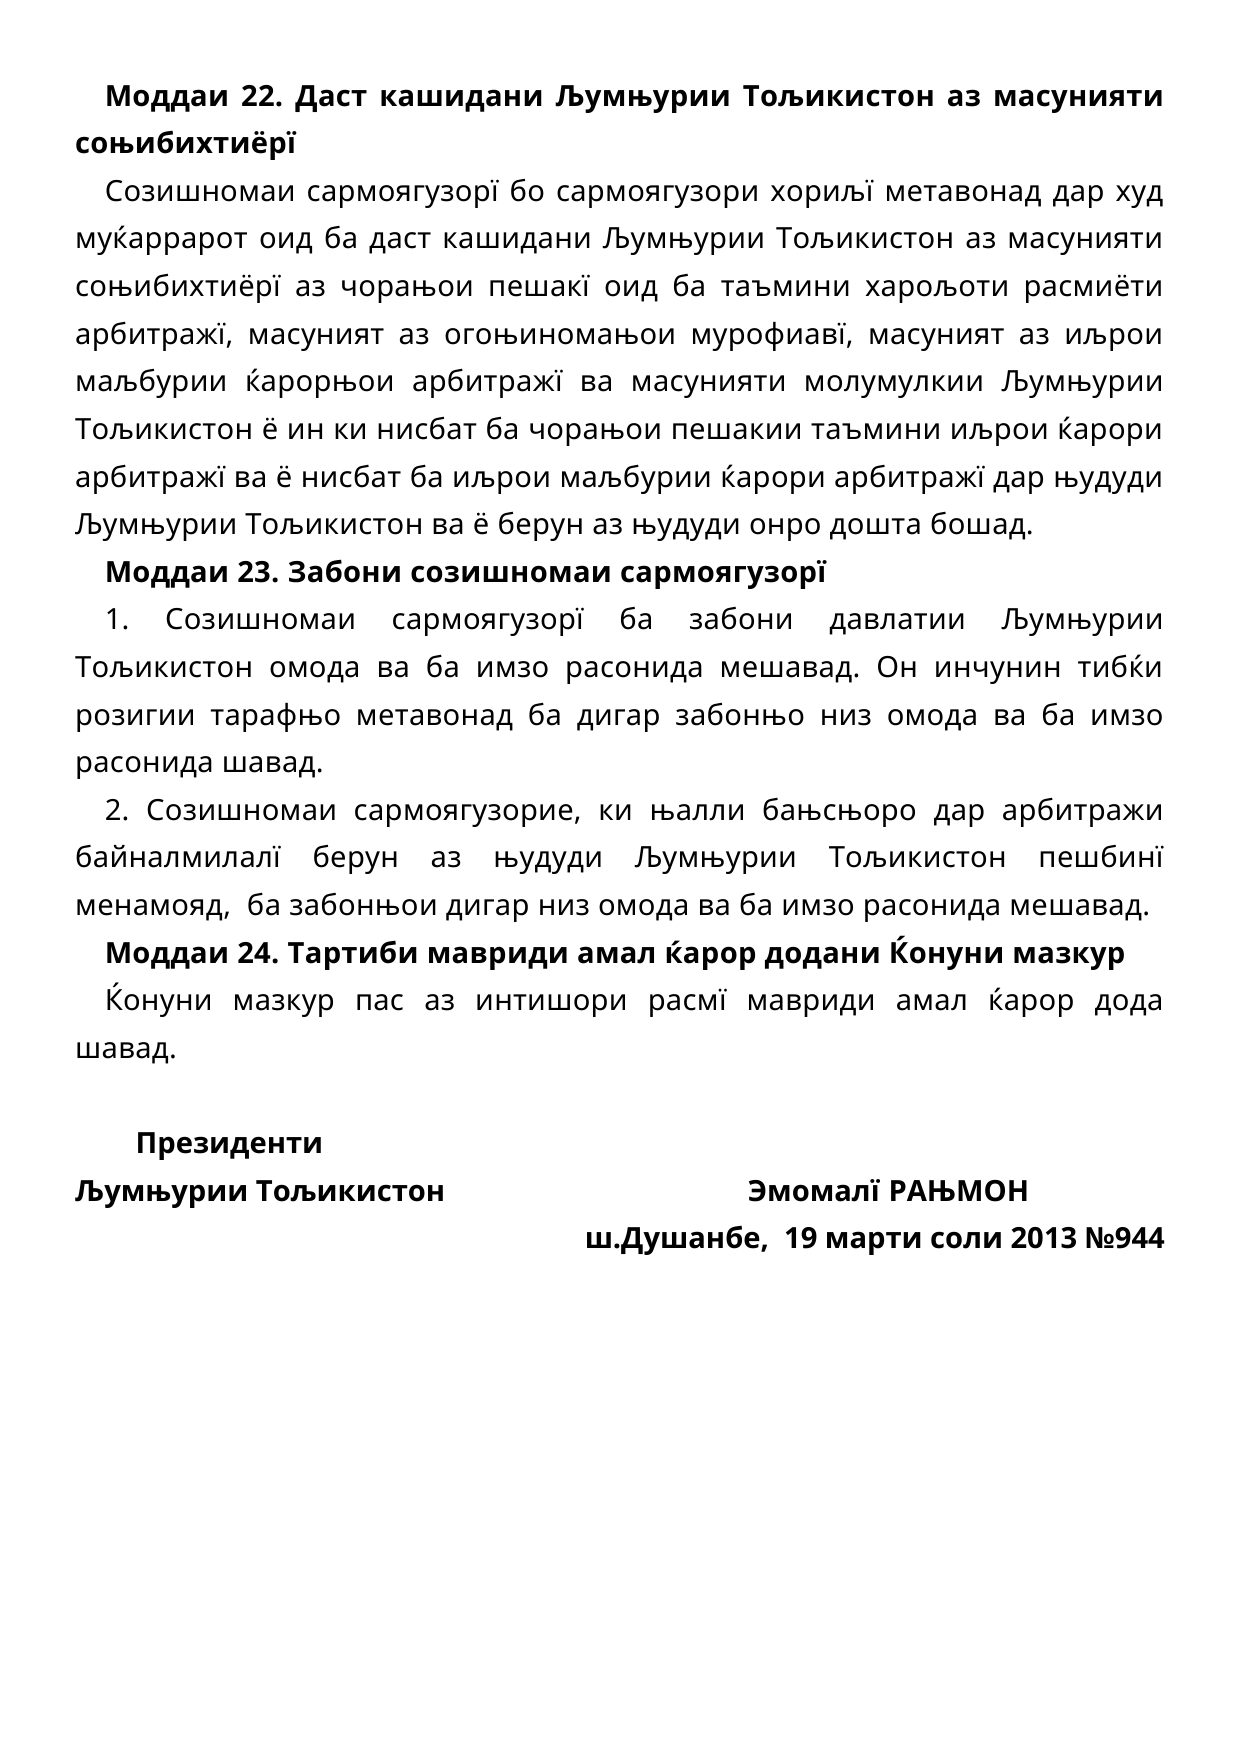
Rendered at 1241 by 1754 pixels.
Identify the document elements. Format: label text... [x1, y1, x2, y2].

text Моддаи 22. Даст кашидани Љумњурии Тољикистон аз масунияти соњибихтиёрї [75, 75, 1165, 162]
text Моддаи 24. Тартиби мавриди амал ќарор додани Ќонуни мазкур [75, 932, 1165, 972]
text 1. Созишномаи сармоягузорї ба забони давлатии Љумњурии Тољикистон омода ва ба имзо расонида мешавад. Он инчунин тибќи розигии тарафњо метавонад ба дигар забонњо низ омода ва ба имзо расонида шавад. [75, 599, 1165, 781]
text 2. Созишномаи сармоягузорие, ки њалли бањсњоро дар арбитражи байналмилалї берун аз њудуди Љумњурии Тољикистон пешбинї менамояд, ба забонњои дигар низ омода ва ба имзо расонида мешавад. [75, 789, 1165, 924]
text Президенти [75, 1122, 1165, 1162]
text Љумњурии Тољикистон Эмомалї Рањмон [75, 1170, 1165, 1209]
text Созишномаи сармоягузорї бо сармоягузори хориљї метавонад дар худ муќаррарот оид ба даст кашидани Љумњурии Тољикистон аз масунияти соњибихтиёрї аз чорањои пешакї оид ба таъмини харољоти расмиёти арбитражї, масуният аз огоњиномањои мурофиавї, масуният аз иљрои маљбурии ќарорњои арбитражї ва масунияти молумулкии Љумњурии Тољикистон ё ин ки нисбат ба чорањои пешакии таъмини иљрои ќарори арбитражї ва ё нисбат ба иљрои маљбурии ќарори арбитражї дар њудуди Љумњурии Тољикистон ва ё берун аз њудуди онро дошта бошад. [75, 170, 1165, 543]
text ш.Душанбе, 19 марти соли 2013 №944 [75, 1217, 1165, 1257]
text Ќонуни мазкур пас аз интишори расмї мавриди амал ќарор дода шавад. [75, 979, 1165, 1067]
text Моддаи 23. Забони созишномаи сармоягузорї [75, 551, 1165, 591]
